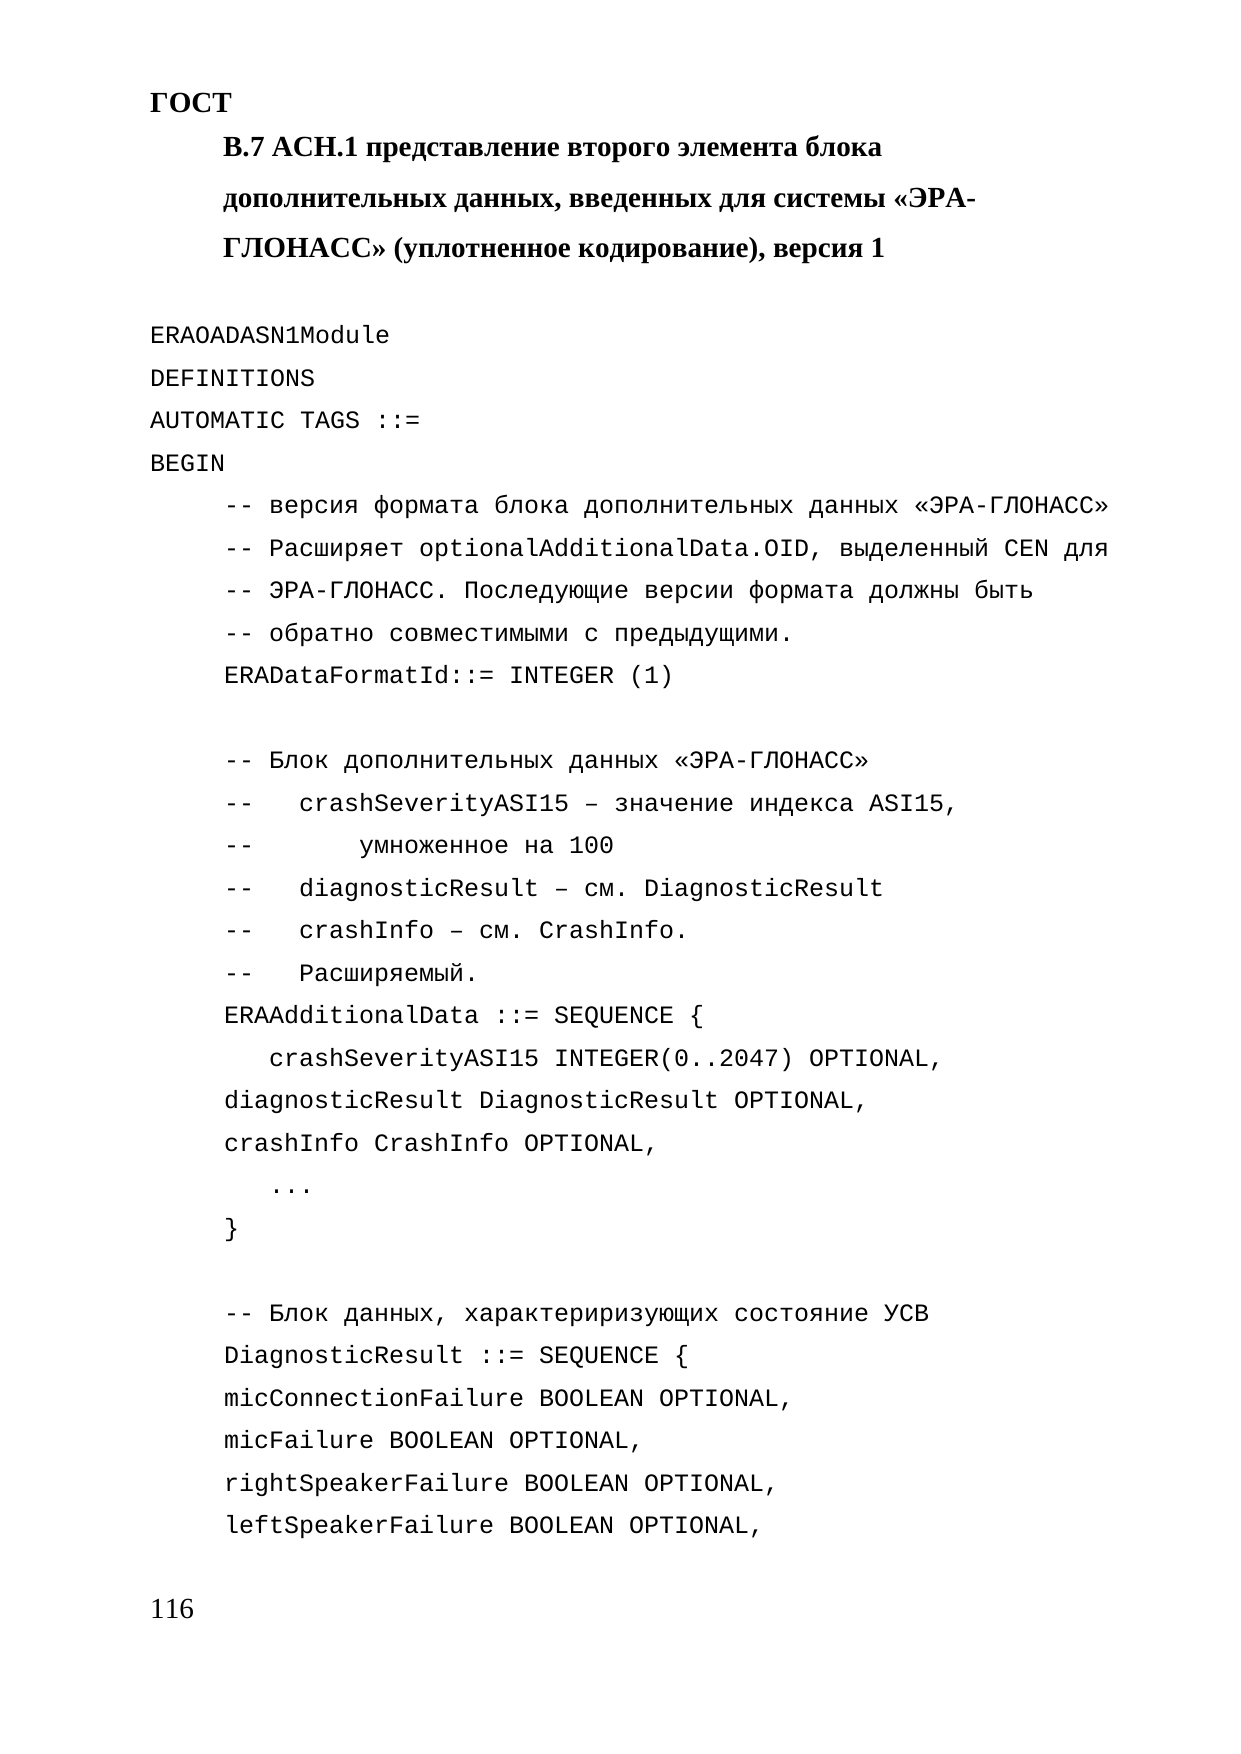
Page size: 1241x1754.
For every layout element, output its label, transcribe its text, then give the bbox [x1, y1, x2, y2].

text micFailure BOOLEAN OPTIONAL, [150, 1428, 1109, 1456]
text DEFINITIONS [150, 365, 1109, 394]
text -- умноженное на 100 [150, 833, 1109, 861]
text -- Блок дополнительных данных «ЭРА-ГЛОНАСС» [150, 748, 1109, 776]
text -- Расширяет optionalAdditionalData.OID, выделенный CEN для [224, 535, 1109, 564]
text -- Расширяемый. [150, 960, 1109, 989]
text } [150, 1215, 1109, 1244]
text BEGIN [150, 450, 1109, 479]
text ERAAdditionalData ::= SEQUENCE { [150, 1003, 1109, 1031]
text В.7 АСН.1 представление второго элемента блока [150, 129, 1090, 163]
text ERADataFormatId::= INTEGER (1) [150, 663, 1109, 691]
text дополнительных данных, введенных для системы «ЭРА- [150, 180, 1090, 213]
text AUTOMATIC TAGS ::= [150, 408, 1109, 436]
text -- diagnosticResult – см. DiagnosticResult [150, 875, 1109, 904]
text -- crashSeverityASI15 – значение индекса ASI15, [150, 790, 1109, 819]
text -- обратно совместимыми с предыдущими. [224, 620, 1109, 649]
text micConnectionFailure BOOLEAN OPTIONAL, [150, 1385, 1109, 1414]
text -- Блок данных, характериризующих состояние УСВ [150, 1300, 1109, 1329]
text ... [150, 1173, 1109, 1201]
text DiagnosticResult ::= SEQUENCE { [150, 1343, 1109, 1371]
text leftSpeakerFailure BOOLEAN OPTIONAL, [150, 1513, 1109, 1541]
text ERAOADASN1Module [150, 323, 1109, 351]
text crashInfo CrashInfo OPTIONAL, [150, 1130, 1109, 1159]
text ГЛОНАСС» (уплотненное кодирование), версия 1 [150, 230, 1090, 263]
text -- ЭРА-ГЛОНАСС. Последующие версии формата должны быть [224, 578, 1109, 606]
text diagnosticResult DiagnosticResult OPTIONAL, [150, 1088, 1109, 1116]
text crashSeverityASI15 INTEGER(0..2047) OPTIONAL, [150, 1045, 1109, 1074]
text -- crashInfo – см. CrashInfo. [150, 918, 1109, 946]
text rightSpeakerFailure BOOLEAN OPTIONAL, [150, 1470, 1109, 1499]
text -- версия формата блока дополнительных данных «ЭРА-ГЛОНАСС» [150, 493, 1109, 521]
